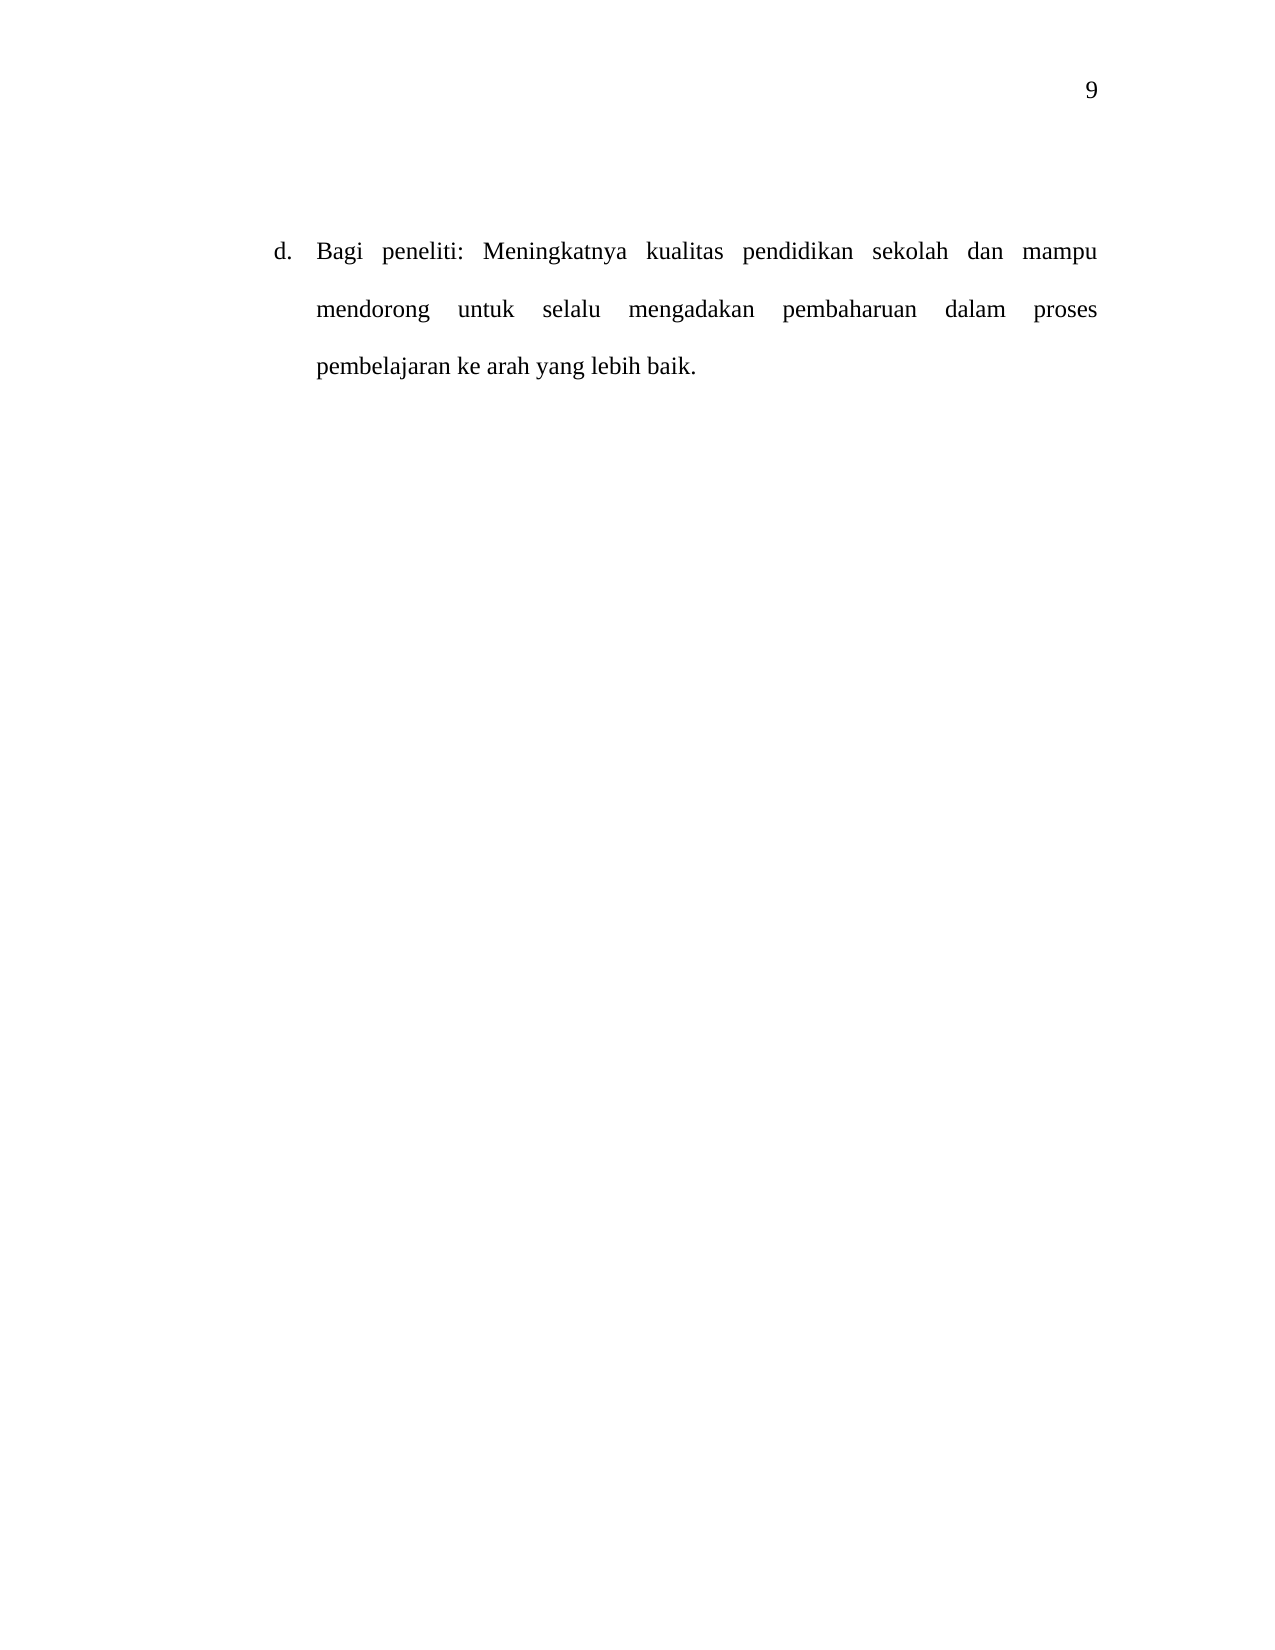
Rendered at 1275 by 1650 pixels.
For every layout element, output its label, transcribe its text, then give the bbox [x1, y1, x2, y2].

list Bagi peneliti: Meningkatnya kualitas pendidikan sekolah dan mampu mendorong untuk selalu mengadakan pembaharuan dalam proses pembelajaran ke arah yang lebih baik. [274, 236, 1098, 380]
